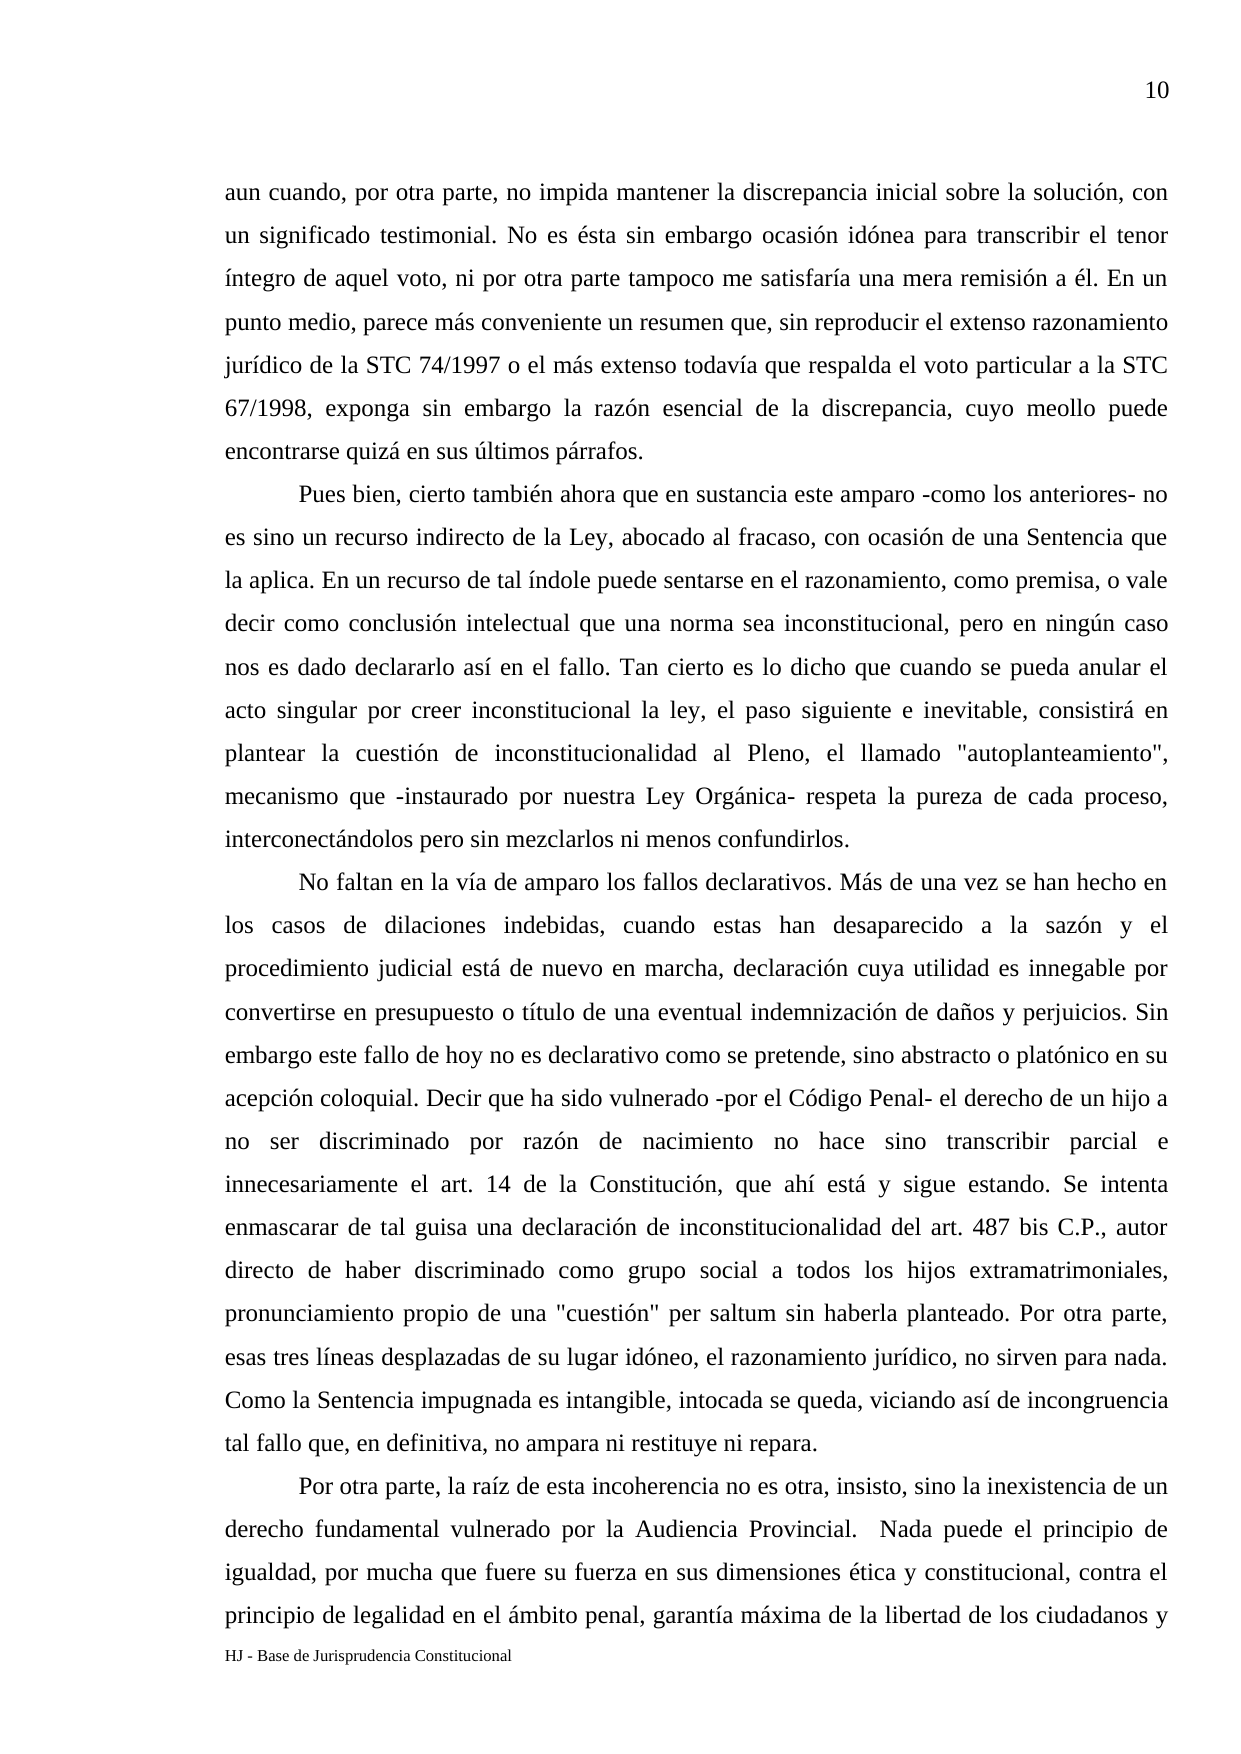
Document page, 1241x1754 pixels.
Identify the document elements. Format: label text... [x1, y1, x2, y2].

text Pues bien, cierto también ahora que en sustancia este amparo -como los anteriores- no es sino un recurso indirecto de la Ley, abocado al fracaso, con ocasión de una Sentencia que la aplica. En un recurso de tal índole puede sentarse en el razonamiento, como premisa, o vale decir como conclusión intelectual que una norma sea inconstitucional, pero en ningún caso nos es dado declararlo así en el fallo. Tan cierto es lo dicho que cuando se pueda anular el acto singular por creer inconstitucional la ley, el paso siguiente e inevitable, consistirá en plantear la cuestión de inconstitucionalidad al Pleno, el llamado "autoplanteamiento", mecanismo que -instaurado por nuestra Ley Orgánica- respeta la pureza de cada proceso, interconectándolos pero sin mezclarlos ni menos confundirlos. [224, 479, 1169, 853]
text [224, 177, 1169, 465]
text No faltan en la vía de amparo los fallos declarativos. Más de una vez se han hecho en los casos de dilaciones indebidas, cuando estas han desaparecido a la sazón y el procedimiento judicial está de nuevo en marcha, declaración cuya utilidad es innegable por convertirse en presupuesto o título de una eventual indemnización de daños y perjuicios. Sin embargo este fallo de hoy no es declarativo como se pretende, sino abstracto o platónico en su acepción coloquial. Decir que ha sido vulnerado -por el Código Penal- el derecho de un hijo a no ser discriminado por razón de nacimiento no hace sino transcribir parcial e innecesariamente el art. 14 de la Constitución, que ahí está y sigue estando. Se intenta enmascarar de tal guisa una declaración de inconstitucionalidad del art. 487 bis C.P., autor directo de haber discriminado como grupo social a todos los hijos extramatrimoniales, pronunciamiento propio de una "cuestión" per saltum sin haberla planteado. Por otra parte, esas tres líneas desplazadas de su lugar idóneo, el razonamiento jurídico, no sirven para nada. Como la Sentencia impugnada es intangible, intocada se queda, viciando así de incongruencia tal fallo que, en definitiva, no ampara ni restituye ni repara. [224, 867, 1169, 1457]
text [224, 1471, 1169, 1629]
